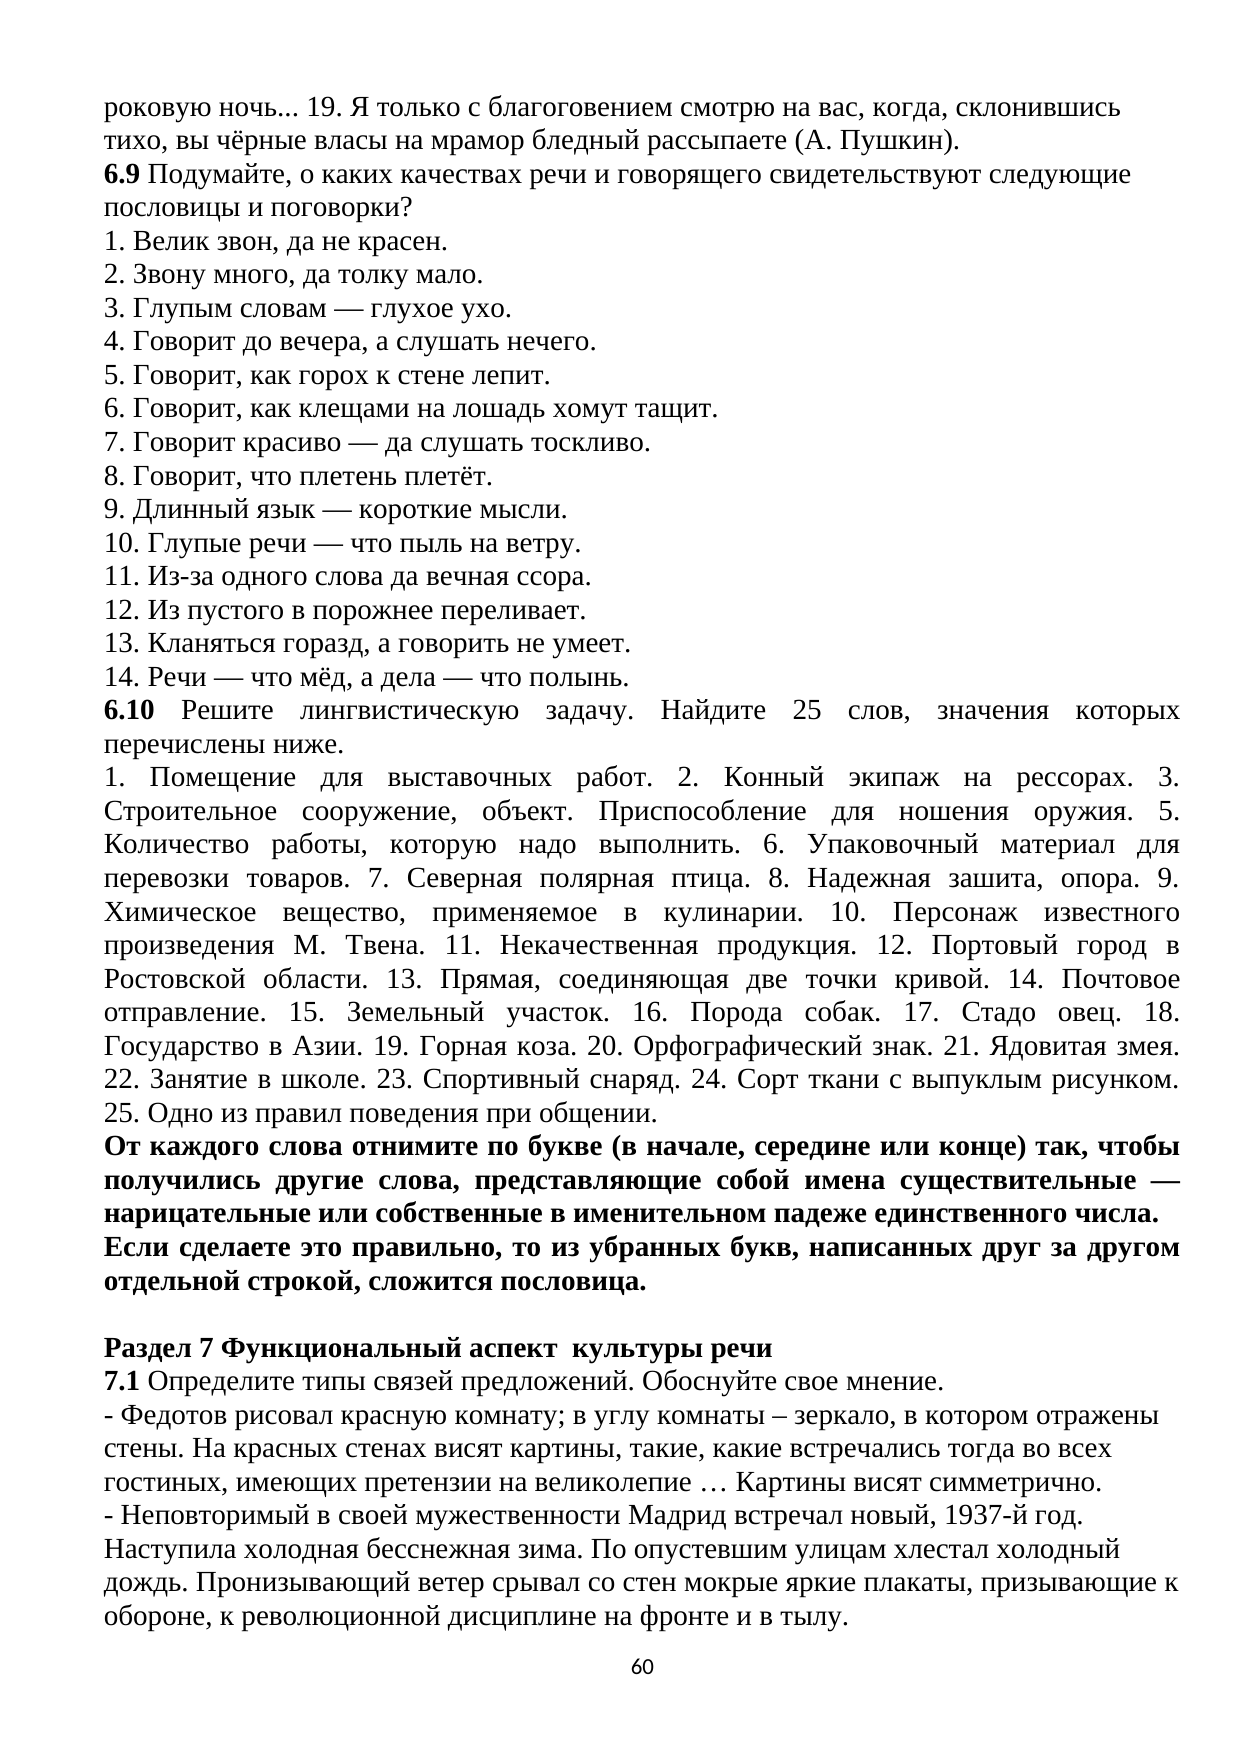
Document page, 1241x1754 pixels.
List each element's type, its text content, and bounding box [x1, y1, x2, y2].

text 7.1 Определите типы связей предложений. Обоснуйте свое мнение. [103, 1363, 1181, 1397]
text 10. Глупые речи — что пыль на ветру. [103, 525, 1181, 558]
text 14. Речи — что мёд, а дела — что полынь. [103, 659, 1181, 692]
text 13. Кланяться горазд, а говорить не умеет. [103, 625, 1181, 659]
text 6.10 Решите лингвистическую задачу. Найдите 25 слов, значения которых перечислены ниже. [103, 692, 1181, 759]
text 7. Говорит красиво — да слушать тоскливо. [103, 424, 1181, 458]
text 3. Глупым словам — глухое ухо. [103, 290, 1181, 323]
text От каждого слова отнимите по букве (в начале, середине или конце) так, чтобы получились другие слова, представляющие собой имена существительные — нарицательные или собственные в именительном падеже единственного числа. [103, 1128, 1181, 1229]
text - Неповторимый в своей мужественности Мадрид встречал новый, 1937-й год. Наступила холодная бесснежная зима. По опустевшим улицам хлестал холодный дождь. Пронизывающий ветер срывал со стен мокрые яркие плакаты, призывающие к обороне, к революционной дисциплине на фронте и в тылу. [103, 1497, 1181, 1632]
text 5. Говорит, как горох к стене лепит. [103, 357, 1181, 391]
text 11. Из-за одного слова да вечная ссора. [103, 558, 1181, 592]
text 12. Из пустого в порожнее переливает. [103, 592, 1181, 625]
text - Федотов рисовал красную комнату; в углу комнаты – зеркало, в котором отражены стены. На красных стенах висят картины, такие, какие встречались тогда во всех гостиных, имеющих претензии на великолепие … Картины висят симметрично. [103, 1397, 1181, 1497]
text 8. Говорит, что плетень плетёт. [103, 458, 1181, 491]
text Если сделаете это правильно, то из убранных букв, написанных друг за другом отдельной строкой, сложится пословица. [103, 1229, 1181, 1296]
text 1. Велик звон, да не красен. [103, 223, 1181, 256]
text Раздел 7 Функциональный аспект культуры речи [103, 1330, 1181, 1363]
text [103, 89, 1181, 156]
text 6. Говорит, как клещами на лошадь хомут тащит. [103, 391, 1181, 424]
text 4. Говорит до вечера, а слушать нечего. [103, 323, 1181, 357]
text 9. Длинный язык — короткие мысли. [103, 491, 1181, 525]
text 2. Звону много, да толку мало. [103, 256, 1181, 290]
text 6.9 Подумайте, о каких качествах речи и говорящего свидетельствуют следующие пословицы и поговорки? [103, 156, 1181, 223]
text 1. Помещение для выставочных работ. 2. Конный экипаж на рессорах. 3. Строительное сооружение, объект. Приспособление для ношения оружия. 5. Количество работы, которую надо выполнить. 6. Упаковочный материал для перевозки товаров. 7. Северная полярная птица. 8. Надежная зашита, опора. 9. Химическое вещество, применяемое в кулинарии. 10. Персонаж известного произведения М. Твена. 11. Некачественная продукция. 12. Портовый город в Ростовской области. 13. Прямая, соединяющая две точки кривой. 14. Почтовое отправление. 15. Земельный участок. 16. Порода собак. 17. Стадо овец. 18. Государство в Азии. 19. Горная коза. 20. Орфографический знак. 21. Ядовитая змея. 22. Занятие в школе. 23. Спортивный снаряд. 24. Сорт ткани с выпуклым рисунком. 25. Одно из правил поведения при общении. [103, 759, 1181, 1128]
